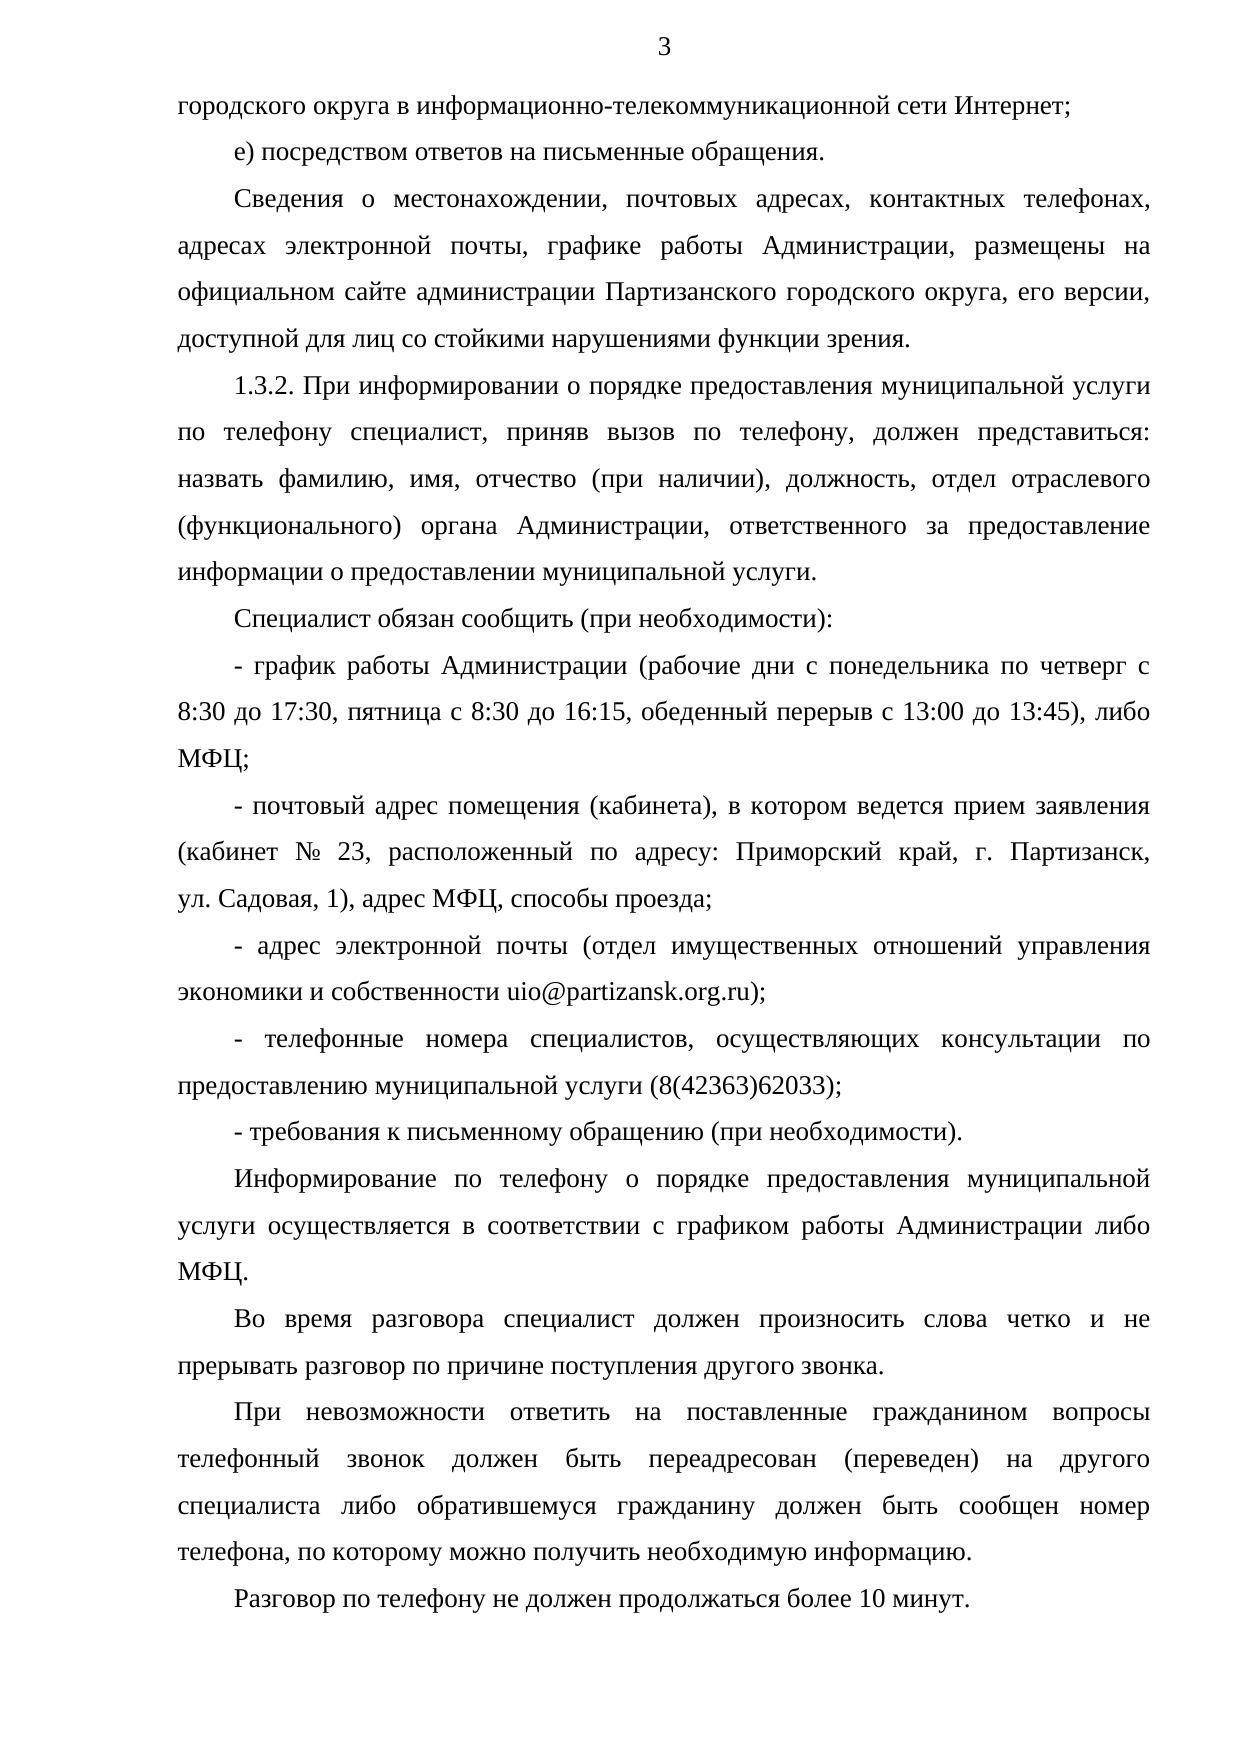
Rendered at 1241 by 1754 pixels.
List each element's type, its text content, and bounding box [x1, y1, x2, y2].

text - почтовый адрес помещения (кабинета), в котором ведется прием заявления (кабинет № 23, расположенный по адресу: Приморский край, г. Партизанск, ул. Садовая, 1), адрес МФЦ, способы проезда; [177, 789, 1152, 913]
text Разговор по телефону не должен продолжаться более 10 минут. [177, 1582, 1152, 1613]
text - график работы Администрации (рабочие дни с понедельника по четверг с 8:30 до 17:30, пятница с 8:30 до 16:15, обеденный перерыв с 13:00 до 13:45), либо МФЦ; [177, 649, 1152, 773]
text - телефонные номера специалистов, осуществляющих консультации по предоставлению муниципальной услуги (8(42363)62033); [177, 1022, 1152, 1100]
text - требования к письменному обращению (при необходимости). [177, 1115, 1152, 1147]
text При невозможности ответить на поставленные гражданином вопросы телефонный звонок должен быть переадресован (переведен) на другого специалиста либо обратившемуся гражданину должен быть сообщен номер телефона, по которому можно получить необходимую информацию. [177, 1395, 1152, 1567]
text Специалист обязан сообщить (при необходимости): [177, 602, 1152, 633]
text - адрес электронной почты (отдел имущественных отношений управления экономики и собственности uio@partizansk.org.ru); [177, 929, 1152, 1007]
text Сведения о местонахождении, почтовых адресах, контактных телефонах, адресах электронной почты, графике работы Администрации, размещены на официальном сайте администрации Партизанского городского округа, его версии, доступной для лиц со стойкими нарушениями функции зрения. [177, 182, 1152, 353]
text 1.3.2. При информировании о порядке предоставления муниципальной услуги по телефону специалист, приняв вызов по телефону, должен представиться: назвать фамилию, имя, отчество (при наличии), должность, отдел отраслевого (функционального) органа Администрации, ответственного за предоставление информации о предоставлении муниципальной услуги. [177, 369, 1152, 587]
text Информирование по телефону о порядке предоставления муниципальной услуги осуществляется в соответствии с графиком работы Администрации либо МФЦ. [177, 1162, 1152, 1287]
text е) посредством ответов на письменные обращения. [177, 135, 1152, 167]
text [177, 89, 1152, 120]
text Во время разговора специалист должен произносить слова четко и не прерывать разговор по причине поступления другого звонка. [177, 1302, 1152, 1380]
